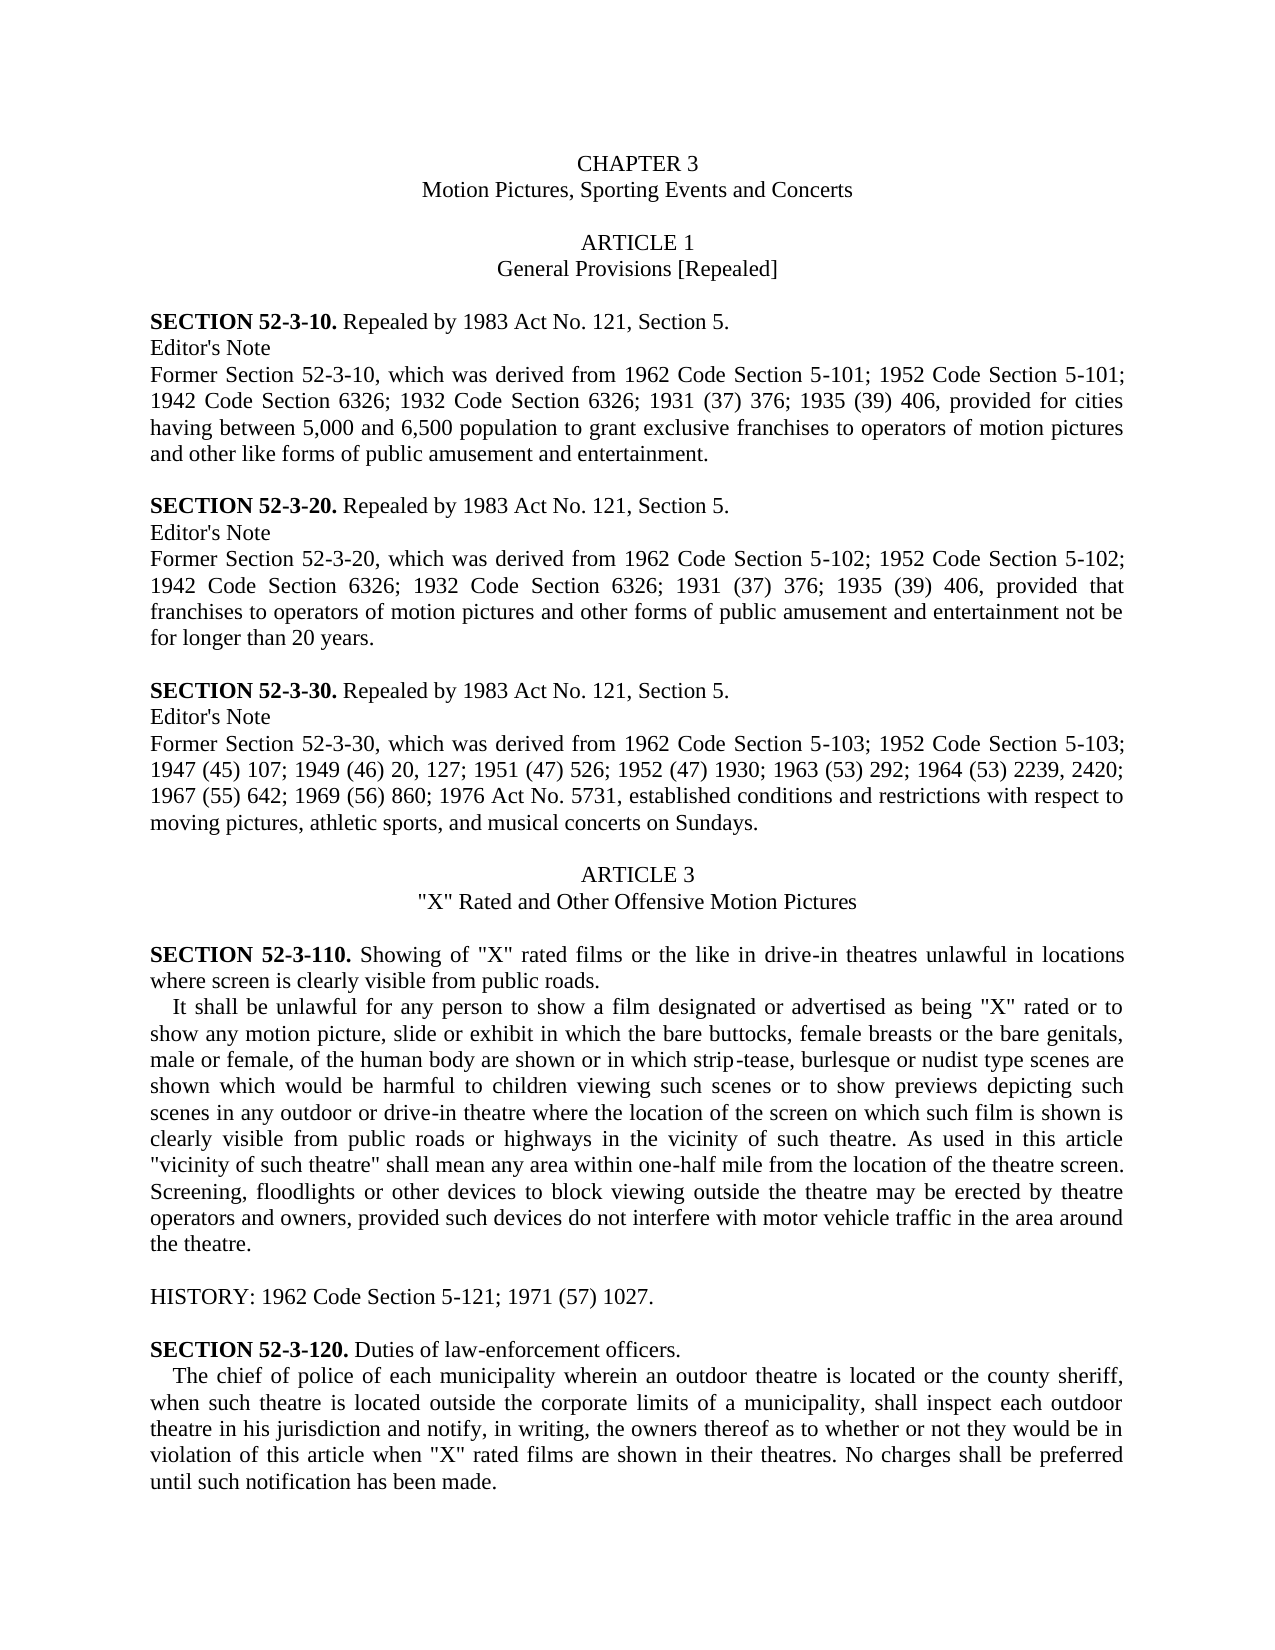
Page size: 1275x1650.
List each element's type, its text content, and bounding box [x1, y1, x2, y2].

text It shall be unlawful for any person to show a film designated or advertised as being "X" rated or to show any motion picture, slide or exhibit in which the bare buttocks, female breasts or the bare genitals, male or female, of the human body are shown or in which strip-tease, burlesque or nudist type scenes are shown which would be harmful to children viewing such scenes or to show previews depicting such scenes in any outdoor or drive-in theatre where the location of the screen on which such film is shown is clearly visible from public roads or highways in the vicinity of such theatre. As used in this article "vicinity of such theatre" shall mean any area within one-half mile from the location of the theatre screen. Screening, floodlights or other devices to block viewing outside the theatre may be erected by theatre operators and owners, provided such devices do not interfere with motor vehicle traffic in the area around the theatre. [150, 993, 1125, 1257]
text Former Section 52-3-30, which was derived from 1962 Code Section 5-103; 1952 Code Section 5-103; 1947 (45) 107; 1949 (46) 20, 127; 1951 (47) 526; 1952 (47) 1930; 1963 (53) 292; 1964 (53) 2239, 2420; 1967 (55) 642; 1969 (56) 860; 1976 Act No. 5731, established conditions and restrictions with respect to moving pictures, athletic sports, and musical concerts on Sundays. [150, 730, 1125, 835]
text SECTION 52-3-10. Repealed by 1983 Act No. 121, Section 5. [150, 308, 1125, 334]
text SECTION 52-3-110. Showing of "X" rated films or the like in drive-in theatres unlawful in locations where screen is clearly visible from public roads. [150, 941, 1125, 993]
text SECTION 52-3-120. Duties of law-enforcement officers. [150, 1336, 1125, 1362]
text ARTICLE 3 [150, 862, 1125, 888]
text The chief of police of each municipality wherein an outdoor theatre is located or the county sheriff, when such theatre is located outside the corporate limits of a municipality, shall inspect each outdoor theatre in his jurisdiction and notify, in writing, the owners thereof as to whether or not they would be in violation of this article when "X" rated films are shown in their theatres. No charges shall be preferred until such notification has been made. [150, 1362, 1125, 1494]
text "X" Rated and Other Offensive Motion Pictures [150, 888, 1125, 914]
text Editor's Note [150, 334, 1125, 361]
text Editor's Note [150, 519, 1125, 545]
text ARTICLE 1 [150, 229, 1125, 255]
text General Provisions [Repealed] [150, 255, 1125, 282]
text HISTORY: 1962 Code Section 5-121; 1971 (57) 1027. [150, 1283, 1125, 1309]
text Motion Pictures, Sporting Events and Concerts [150, 176, 1125, 203]
text SECTION 52-3-20. Repealed by 1983 Act No. 121, Section 5. [150, 493, 1125, 519]
text CHAPTER 3 [150, 150, 1125, 176]
text SECTION 52-3-30. Repealed by 1983 Act No. 121, Section 5. [150, 677, 1125, 703]
text Former Section 52-3-20, which was derived from 1962 Code Section 5-102; 1952 Code Section 5-102; 1942 Code Section 6326; 1932 Code Section 6326; 1931 (37) 376; 1935 (39) 406, provided that franchises to operators of motion pictures and other forms of public amusement and entertainment not be for longer than 20 years. [150, 545, 1125, 651]
text Former Section 52-3-10, which was derived from 1962 Code Section 5-101; 1952 Code Section 5-101; 1942 Code Section 6326; 1932 Code Section 6326; 1931 (37) 376; 1935 (39) 406, provided for cities having between 5,000 and 6,500 population to grant exclusive franchises to operators of motion pictures and other like forms of public amusement and entertainment. [150, 361, 1125, 466]
text Editor's Note [150, 703, 1125, 730]
